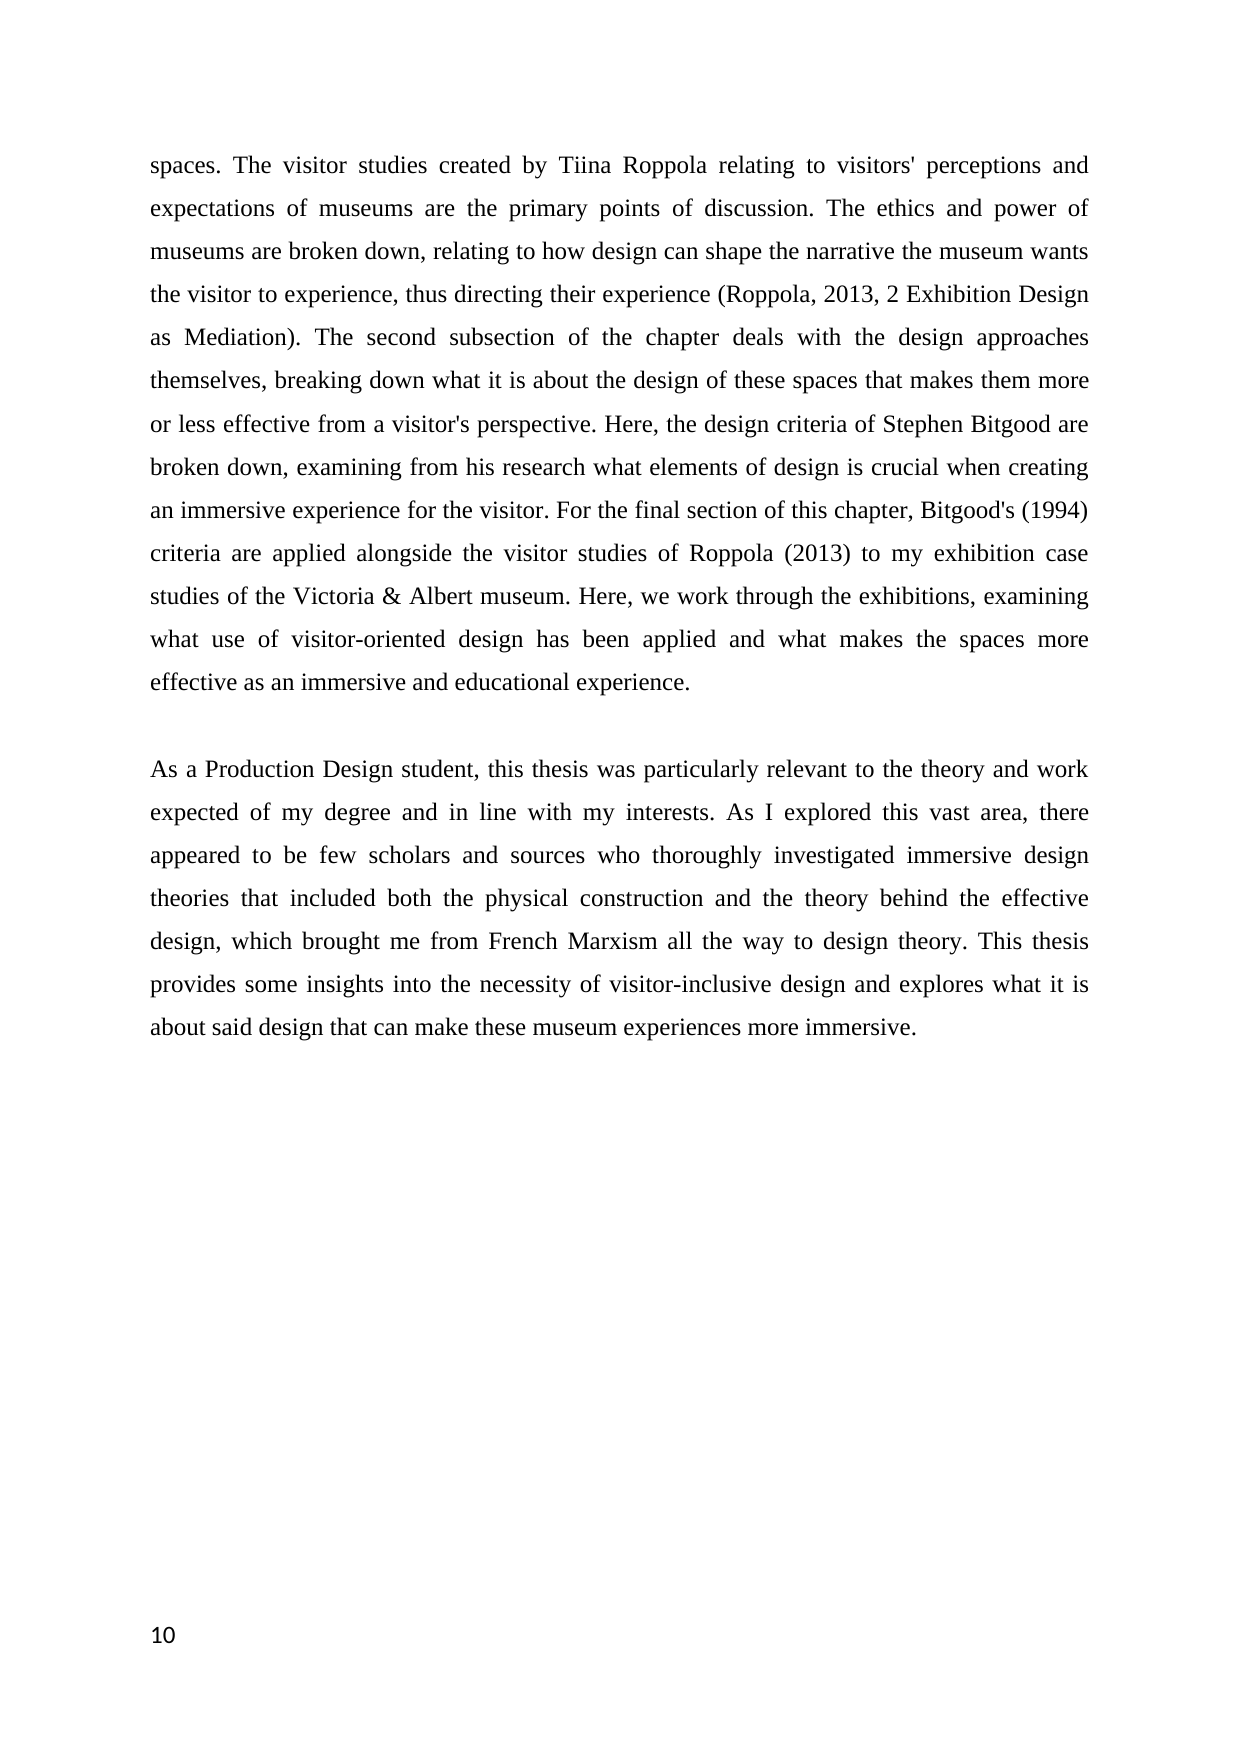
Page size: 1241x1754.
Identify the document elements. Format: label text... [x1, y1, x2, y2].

text Chapter Two: ‘Designing Effective Exhibitions for the Visitor Experience', is the start of breaking down the design of the spaces themselves, examining strategies and studies for the visitor experience. The first section of this chapter begins by dissecting the visitor experience, examining what exhibition design provides for the visitor and what they expect from these spaces. The visitor studies created by Tiina Roppola relating to visitors' perceptions and expectations of museums are the primary points of discussion. The ethics and power of museums are broken down, relating to how design can shape the narrative the museum wants the visitor to experience, thus directing their experience (Roppola, 2013, 2 Exhibition Design as Mediation). The second subsection of the chapter deals with the design approaches themselves, breaking down what it is about the design of these spaces that makes them more or less effective from a visitor's perspective. Here, the design criteria of Stephen Bitgood are broken down, examining from his research what elements of design is crucial when creating an immersive experience for the visitor. For the final section of this chapter, Bitgood's (1994) criteria are applied alongside the visitor studies of Roppola (2013) to my exhibition case studies of the Victoria & Albert museum. Here, we work through the exhibitions, examining what use of visitor-oriented design has been applied and what makes the spaces more effective as an immersive and educational experience. [150, 150, 1090, 869]
text As a Production Design student, this thesis was particularly relevant to the theory and work expected of my degree and in line with my interests. As I explored this vast area, there appeared to be few scholars and sources who thoroughly investigated immersive design theories that included both the physical construction and the theory behind the effective design, which brought me from French Marxism all the way to design theory. This thesis provides some insights into the necessity of visitor-inclusive design and explores what it is about said design that can make these museum experiences more immersive. [150, 926, 1090, 1214]
